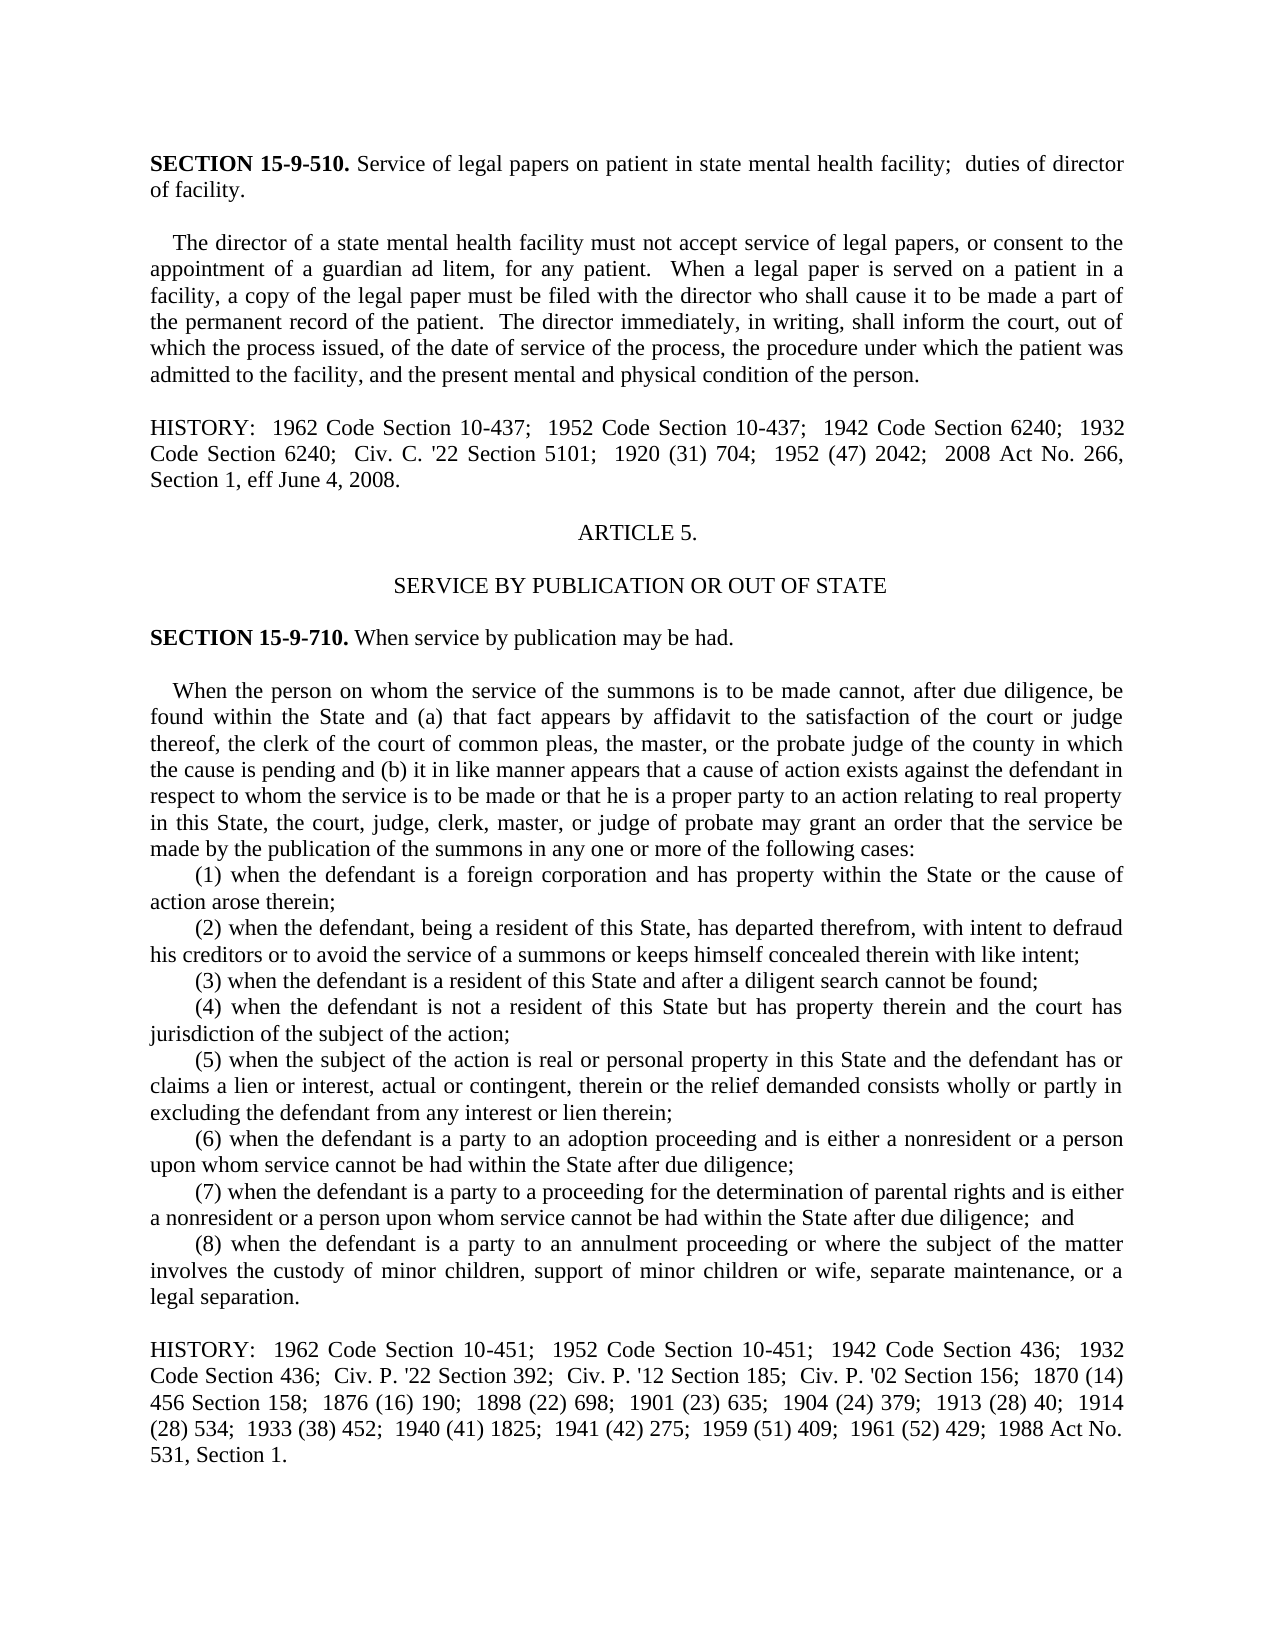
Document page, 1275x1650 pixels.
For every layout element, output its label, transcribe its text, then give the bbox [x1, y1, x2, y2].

text ARTICLE 5. [150, 519, 1125, 545]
text SERVICE BY PUBLICATION OR OUT OF STATE [150, 572, 1125, 598]
text When the person on whom the service of the summons is to be made cannot, after due diligence, be found within the State and (a) that fact appears by affidavit to the satisfaction of the court or judge thereof, the clerk of the court of common pleas, the master, or the probate judge of the county in which the cause is pending and (b) it in like manner appears that a cause of action exists against the defendant in respect to whom the service is to be made or that he is a proper party to an action relating to real property in this State, the court, judge, clerk, master, or judge of probate may grant an order that the service be made by the publication of the summons in any one or more of the following cases: [150, 677, 1125, 862]
text (8) when the defendant is a party to an annulment proceeding or where the subject of the matter involves the custody of minor children, support of minor children or wife, separate maintenance, or a legal separation. [150, 1231, 1125, 1309]
text (6) when the defendant is a party to an adoption proceeding and is either a nonresident or a person upon whom service cannot be had within the State after due diligence; [150, 1125, 1125, 1178]
text (4) when the defendant is not a resident of this State but has property therein and the court has jurisdiction of the subject of the action; [150, 993, 1125, 1046]
text HISTORY: 1962 Code Section 10-451; 1952 Code Section 10-451; 1942 Code Section 436; 1932 Code Section 436; Civ. P. '22 Section 392; Civ. P. '12 Section 185; Civ. P. '02 Section 156; 1870 (14) 456 Section 158; 1876 (16) 190; 1898 (22) 698; 1901 (23) 635; 1904 (24) 379; 1913 (28) 40; 1914 (28) 534; 1933 (38) 452; 1940 (41) 1825; 1941 (42) 275; 1959 (51) 409; 1961 (52) 429; 1988 Act No. 531, Section 1. [150, 1336, 1125, 1468]
text (1) when the defendant is a foreign corporation and has property within the State or the cause of action arose therein; [150, 862, 1125, 914]
text HISTORY: 1962 Code Section 10-437; 1952 Code Section 10-437; 1942 Code Section 6240; 1932 Code Section 6240; Civ. C. '22 Section 5101; 1920 (31) 704; 1952 (47) 2042; 2008 Act No. 266, Section 1, eff June 4, 2008. [150, 413, 1125, 493]
text (5) when the subject of the action is real or personal property in this State and the defendant has or claims a lien or interest, actual or contingent, therein or the relief demanded consists wholly or partly in excluding the defendant from any interest or lien therein; [150, 1046, 1125, 1125]
text (2) when the defendant, being a resident of this State, has departed therefrom, with intent to defraud his creditors or to avoid the service of a summons or keeps himself concealed therein with like intent; [150, 914, 1125, 967]
text The director of a state mental health facility must not accept service of legal papers, or consent to the appointment of a guardian ad litem, for any patient. When a legal paper is served on a patient in a facility, a copy of the legal paper must be filed with the director who shall cause it to be made a part of the permanent record of the patient. The director immediately, in writing, shall inform the court, out of which the process issued, of the date of service of the process, the procedure under which the patient was admitted to the facility, and the present mental and physical condition of the person. [150, 229, 1125, 387]
text SECTION 15-9-710. When service by publication may be had. [150, 624, 1125, 651]
text (3) when the defendant is a resident of this State and after a diligent search cannot be found; [150, 967, 1125, 993]
text (7) when the defendant is a party to a proceeding for the determination of parental rights and is either a nonresident or a person upon whom service cannot be had within the State after due diligence; and [150, 1178, 1125, 1231]
text SECTION 15-9-510. Service of legal papers on patient in state mental health facility; duties of director of facility. [150, 150, 1125, 203]
